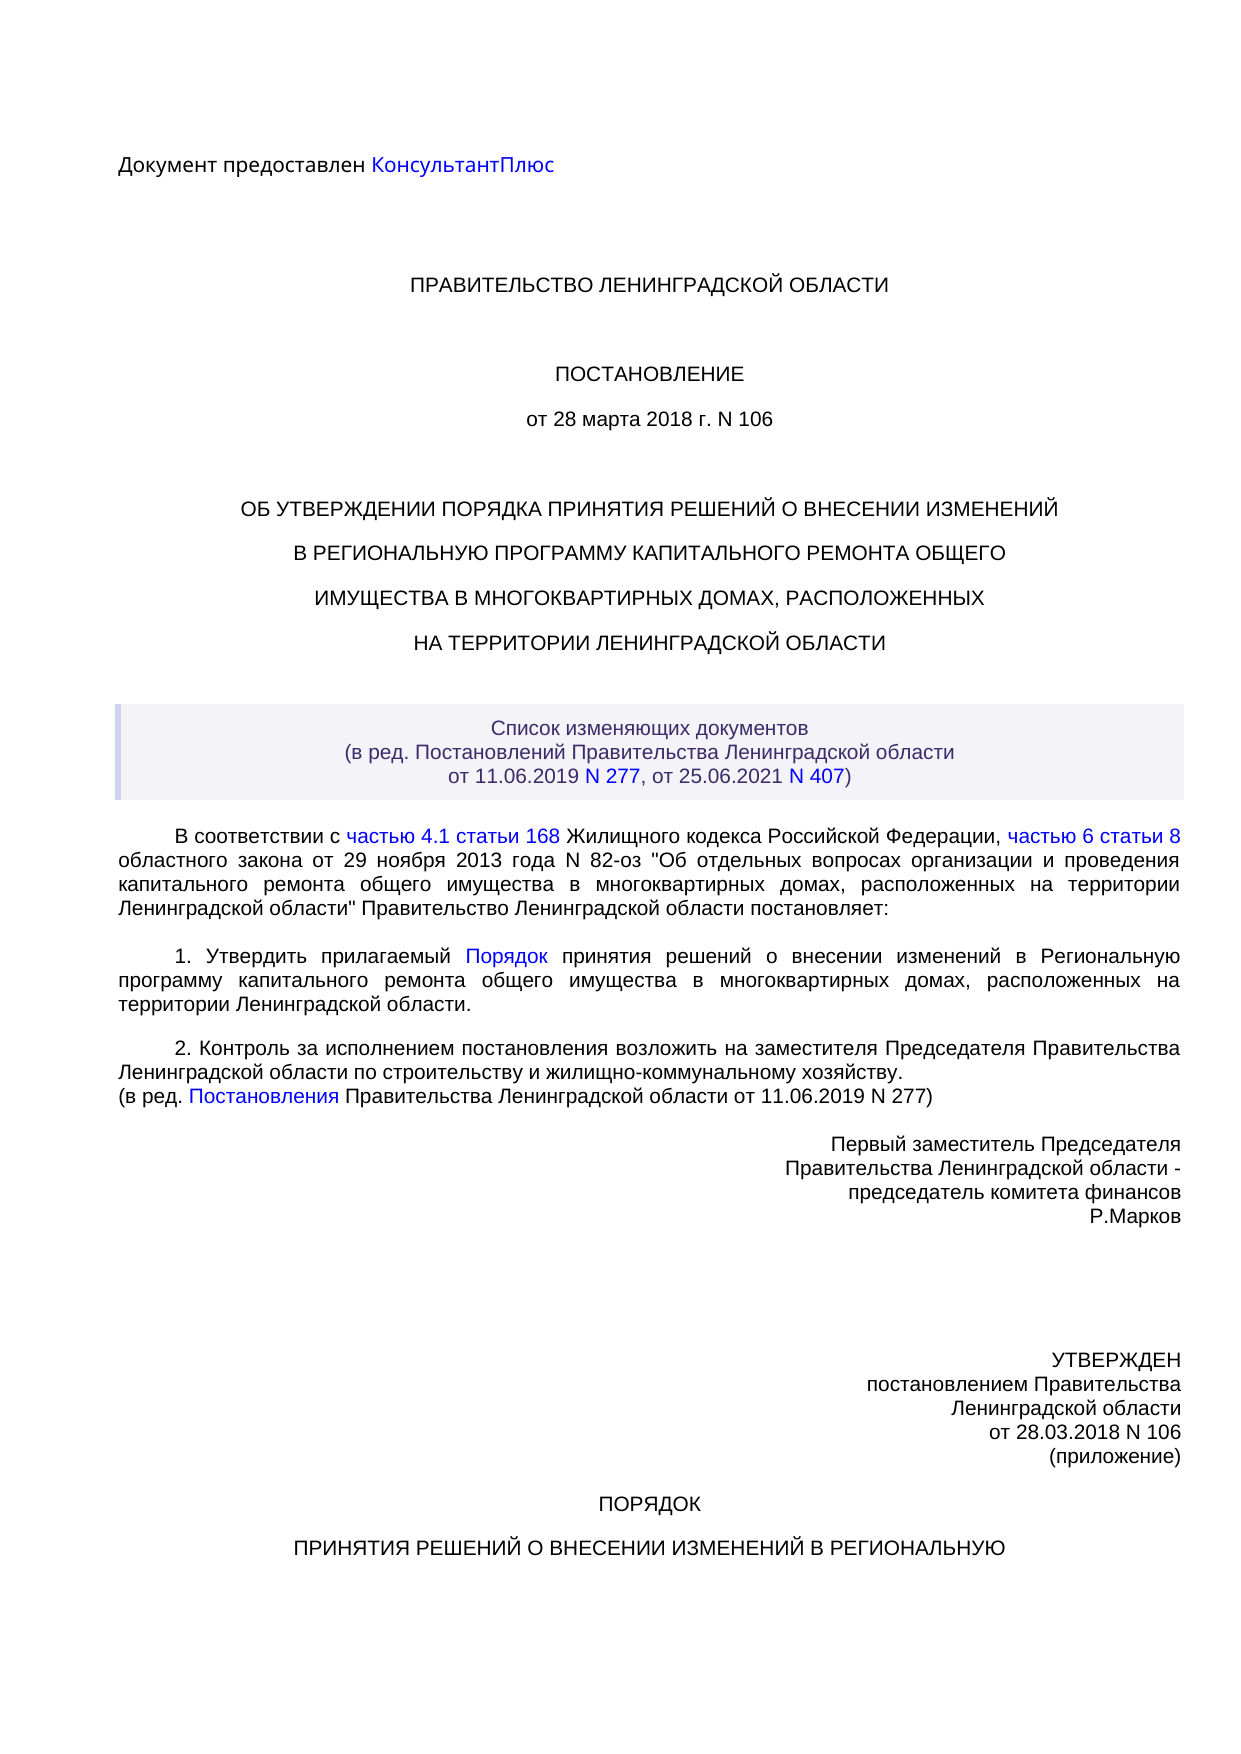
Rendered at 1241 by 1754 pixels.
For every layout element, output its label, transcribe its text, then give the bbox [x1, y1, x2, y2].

text УТВЕРЖДЕН [118, 1348, 1181, 1372]
text председатель комитета финансов [118, 1180, 1181, 1204]
text ПОСТАНОВЛЕНИЕ [118, 362, 1181, 386]
text постановлением Правительства [118, 1372, 1181, 1396]
text Документ предоставлен КонсультантПлюс [118, 150, 1181, 178]
text 1. Утвердить прилагаемый Порядок принятия решений о внесении изменений в Региональную программу капитального ремонта общего имущества в многоквартирных домах, расположенных на территории Ленинградской области. [118, 943, 1181, 1015]
text НА ТЕРРИТОРИИ ЛЕНИНГРАДСКОЙ ОБЛАСТИ [118, 631, 1181, 655]
table_header Список изменяющих документов (в ред. Постановлений Правительства Ленинградской области от 11.06.2019 N 277, от 25.06.2021 N 407) [121, 704, 1178, 800]
text (в ред. Постановления Правительства Ленинградской области от 11.06.2019 N 277) [118, 1084, 1181, 1108]
text ПОРЯДОК [118, 1491, 1181, 1515]
text 2. Контроль за исполнением постановления возложить на заместителя Председателя Правительства Ленинградской области по строительству и жилищно-коммунальному хозяйству. [118, 1036, 1181, 1084]
text ИМУЩЕСТВА В МНОГОКВАРТИРНЫХ ДОМАХ, РАСПОЛОЖЕННЫХ [118, 586, 1181, 610]
text от 28 марта 2018 г. N 106 [118, 407, 1181, 431]
text ОБ УТВЕРЖДЕНИИ ПОРЯДКА ПРИНЯТИЯ РЕШЕНИЙ О ВНЕСЕНИИ ИЗМЕНЕНИЙ [118, 496, 1181, 520]
text В РЕГИОНАЛЬНУЮ ПРОГРАММУ КАПИТАЛЬНОГО РЕМОНТА ОБЩЕГО [118, 541, 1181, 565]
text Правительства Ленинградской области - [118, 1156, 1181, 1180]
text ПРАВИТЕЛЬСТВО ЛЕНИНГРАДСКОЙ ОБЛАСТИ [118, 272, 1181, 296]
text Первый заместитель Председателя [118, 1132, 1181, 1156]
text (приложение) [118, 1443, 1181, 1467]
text от 28.03.2018 N 106 [118, 1419, 1181, 1443]
text Ленинградской области [118, 1396, 1181, 1419]
text В соответствии с частью 4.1 статьи 168 Жилищного кодекса Российской Федерации, частью 6 статьи 8 областного закона от 29 ноября 2013 года N 82-оз "Об отдельных вопросах организации и проведения капитального ремонта общего имущества в многоквартирных домах, расположенных на территории Ленинградской области" Правительство Ленинградской области постановляет: [118, 824, 1181, 919]
text ПРИНЯТИЯ РЕШЕНИЙ О ВНЕСЕНИИ ИЗМЕНЕНИЙ В РЕГИОНАЛЬНУЮ [118, 1536, 1181, 1560]
text Р.Марков [118, 1204, 1181, 1228]
